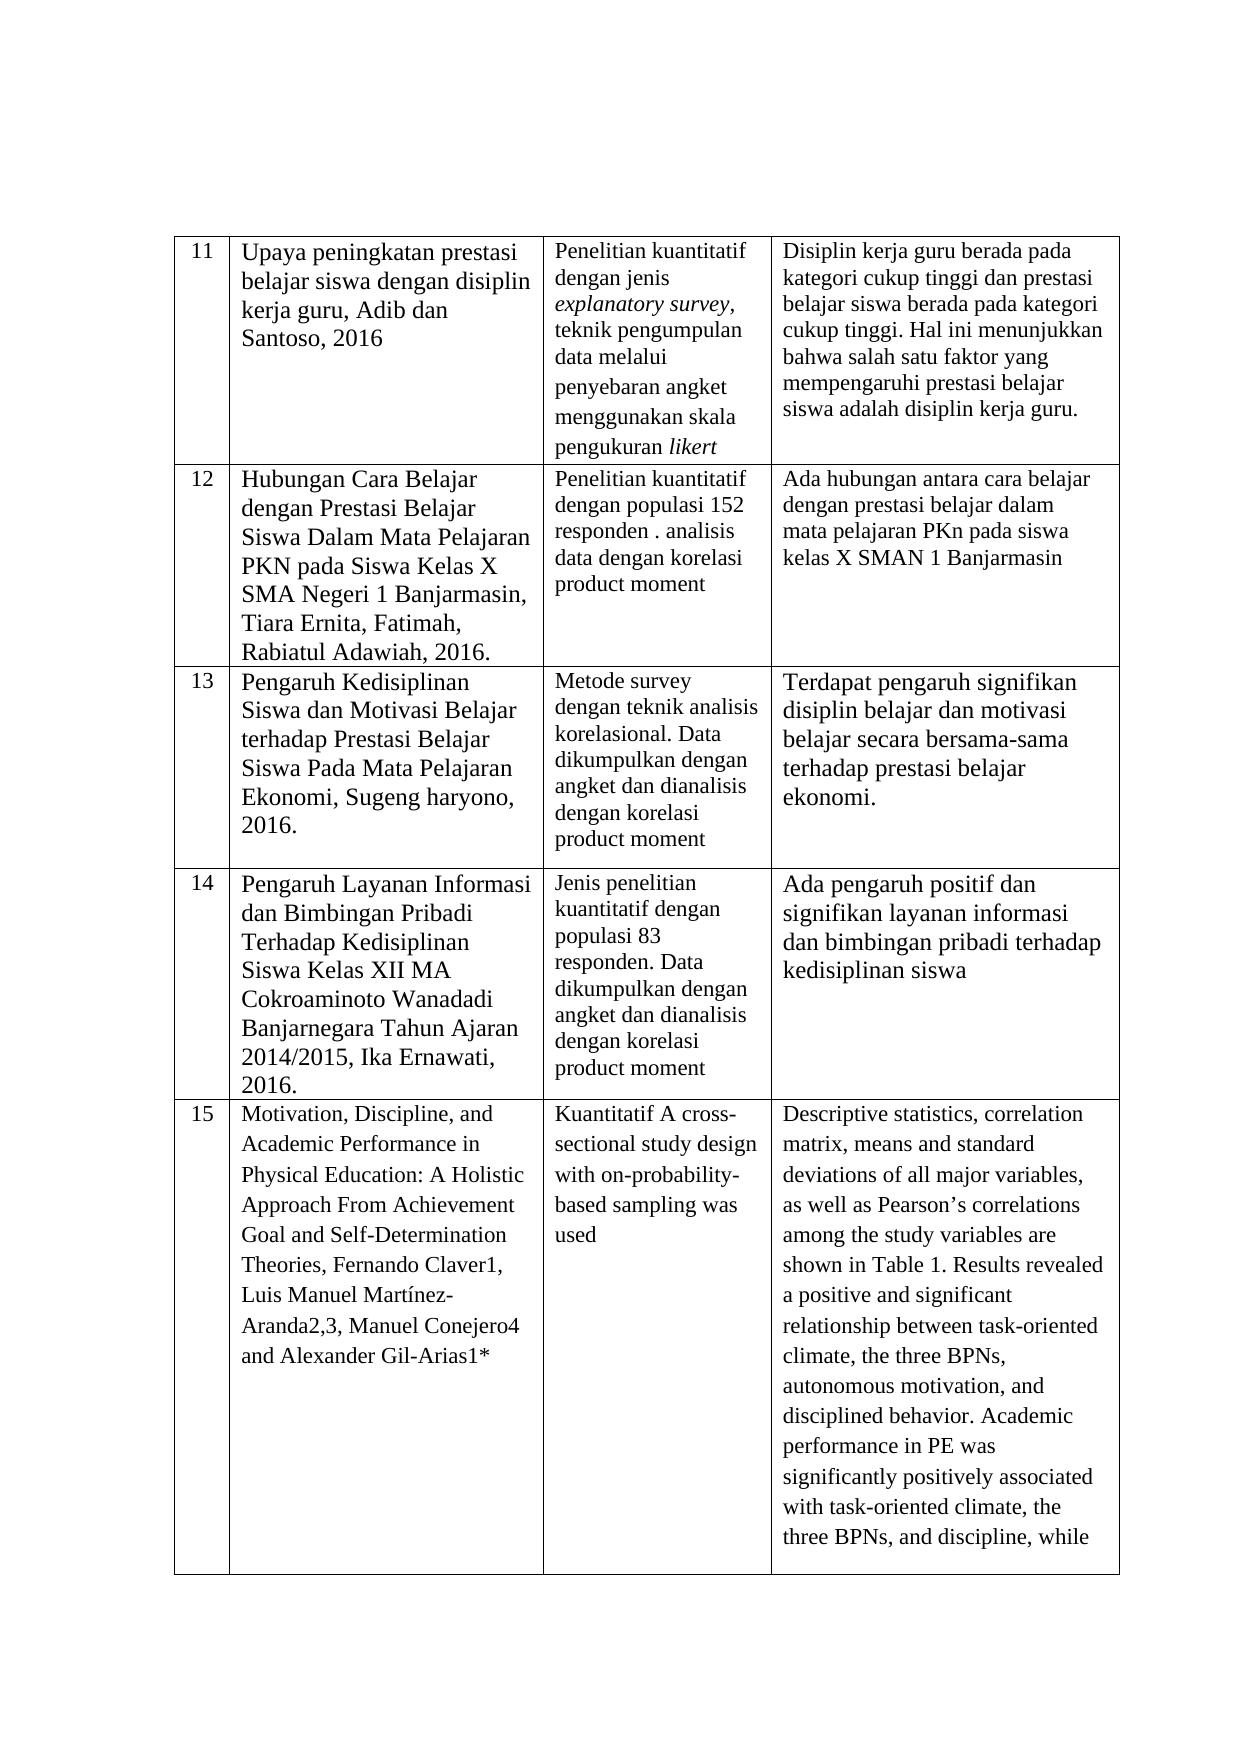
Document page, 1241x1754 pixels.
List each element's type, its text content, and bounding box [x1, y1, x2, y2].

table_cell Jenis penelitian kuantitatif dengan populasi 83 responden. Data dikumpulkan dengan angket dan dianalisis dengan korelasi product moment [544, 869, 771, 1099]
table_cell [772, 1100, 1119, 1574]
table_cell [544, 1100, 771, 1574]
table_cell Penelitian kuantitatif dengan populasi 152 responden . analisis data dengan korelasi product moment [544, 465, 771, 666]
table_cell Upaya peningkatan prestasi belajar siswa dengan disiplin kerja guru, Adib dan Santoso, 2016 [230, 237, 543, 463]
table_cell Terdapat pengaruh signifikan disiplin belajar dan motivasi belajar secara bersama-sama terhadap prestasi belajar ekonomi. [772, 667, 1119, 868]
table_cell Pengaruh Kedisiplinan Siswa dan Motivasi Belajar terhadap Prestasi Belajar Siswa Pada Mata Pelajaran Ekonomi, Sugeng haryono, 2016. [230, 667, 543, 868]
table_cell Disiplin kerja guru berada pada kategori cukup tinggi dan prestasi belajar siswa berada pada kategori cukup tinggi. Hal ini menunjukkan bahwa salah satu faktor yang mempengaruhi prestasi belajar siswa adalah disiplin kerja guru. [772, 237, 1119, 463]
table_cell 14 [175, 869, 229, 1099]
table_cell Ada hubungan antara cara belajar dengan prestasi belajar dalam mata pelajaran PKn pada siswa kelas X SMAN 1 Banjarmasin [772, 465, 1119, 666]
table_cell Ada pengaruh positif dan signifikan layanan informasi dan bimbingan pribadi terhadap kedisiplinan siswa [772, 869, 1119, 1099]
table_cell 12 [175, 465, 229, 666]
table_cell Pengaruh Layanan Informasi dan Bimbingan Pribadi Terhadap Kedisiplinan Siswa Kelas XII MA Cokroaminoto Wanadadi Banjarnegara Tahun Ajaran 2014/2015, Ika Ernawati, 2016. [230, 869, 543, 1099]
table_cell 15 [175, 1100, 229, 1574]
table_cell 13 [175, 667, 229, 868]
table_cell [230, 1100, 543, 1574]
table_cell Metode survey dengan teknik analisis korelasional. Data dikumpulkan dengan angket dan dianalisis dengan korelasi product moment [544, 667, 771, 868]
table_cell 11 [175, 237, 229, 463]
table_cell Penelitian kuantitatif dengan jenis explanatory survey, teknik pengumpulan data melalui penyebaran angket menggunakan skala pengukuran likert [544, 237, 771, 463]
table_cell Hubungan Cara Belajar dengan Prestasi Belajar Siswa Dalam Mata Pelajaran PKN pada Siswa Kelas X SMA Negeri 1 Banjarmasin, Tiara Ernita, Fatimah, Rabiatul Adawiah, 2016. [230, 465, 543, 666]
